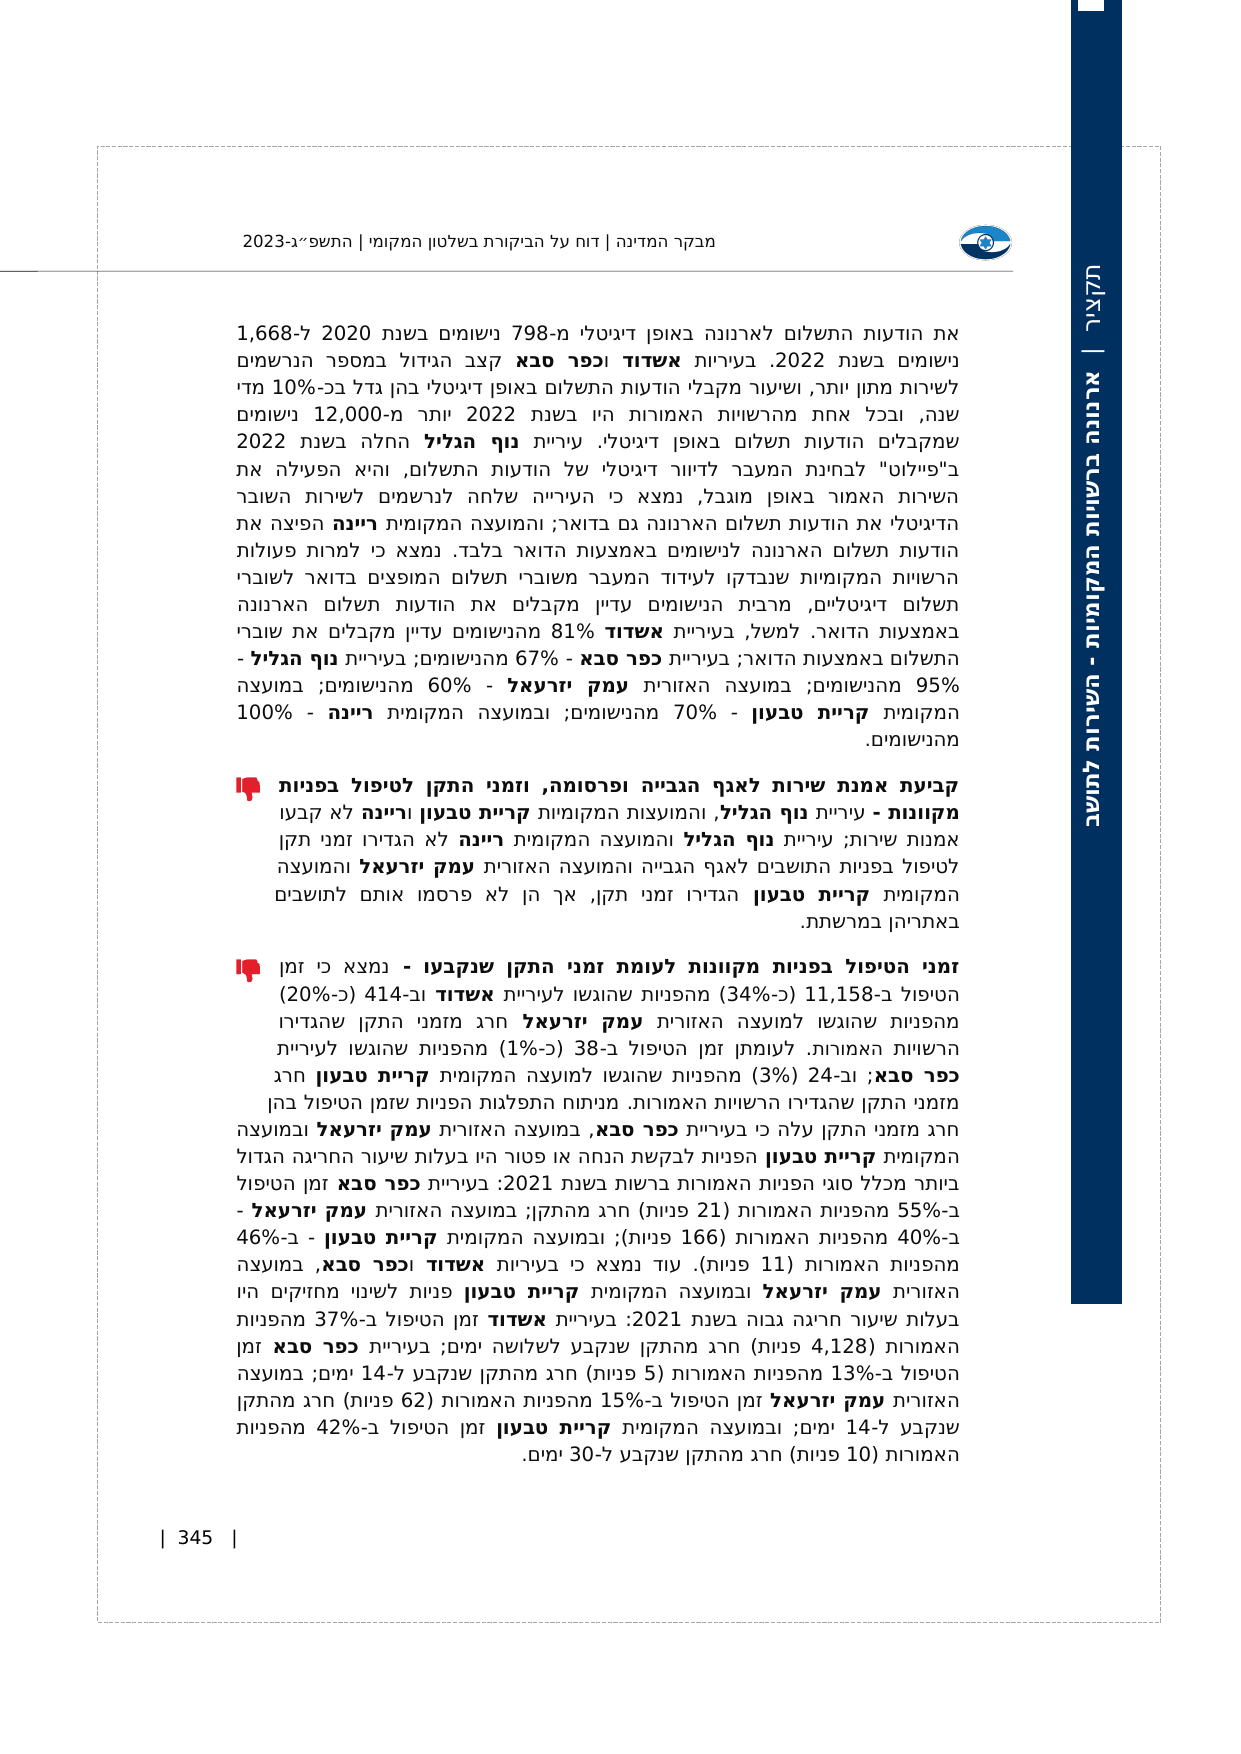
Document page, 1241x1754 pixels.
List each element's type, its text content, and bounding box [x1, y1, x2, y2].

picture [957, 222, 1014, 263]
text זמני הטיפול בפניות מקוונות לעומת זמני התקן שנקבעו - נמצא כי זמן הטיפול ב-11,158 (כ-34%) מהפניות שהוגשו לעיריית אשדוד וב-414 (כ-20%) מהפניות שהוגשו למועצה האזורית עמק יזרעאל חרג מזמני התקן שהגדירו הרשויות האמורות. לעומתן זמן הטיפול ב-38 (כ-1%) מהפניות שהוגשו לעיריית כפר סבא; וב-24 (3%) מהפניות שהוגשו למועצה המקומית קריית טבעון חרג מזמני התקן שהגדירו הרשויות האמורות. מניתוח התפלגות הפניות שזמן הטיפול בהן חרג מזמני התקן עלה כי בעיריית כפר סבא, במועצה האזורית עמק יזרעאל ובמועצה המקומית קריית טבעון הפניות לבקשת הנחה או פטור היו בעלות שיעור החריגה הגדול ביותר מכלל סוגי הפניות האמורות ברשות בשנת 2021: בעיריית כפר סבא זמן הטיפול ב-55% מהפניות האמורות (21 פניות) חרג מהתקן; במועצה האזורית עמק יזרעאל - ב-40% מהפניות האמורות (166 פניות); ובמועצה המקומית קריית טבעון - ב-46% מהפניות האמורות (11 פניות). עוד נמצא כי בעיריות אשדוד וכפר סבא, במועצה האזורית עמק יזרעאל ובמועצה המקומית קריית טבעון פניות לשינוי מחזיקים היו בעלות שיעור חריגה גבוה בשנת 2021: בעיריית אשדוד זמן הטיפול ב-37% מהפניות האמורות (4,128 פניות) חרג מהתקן שנקבע לשלושה ימים; בעיריית כפר סבא זמן הטיפול ב-13% מהפניות האמורות (5 פניות) חרג מהתקן שנקבע ל-14 ימים; במועצה האזורית עמק יזרעאל זמן הטיפול ב-15% מהפניות האמורות (62 פניות) חרג מהתקן שנקבע ל-14 ימים; ובמועצה המקומית קריית טבעון זמן הטיפול ב-42% מהפניות האמורות (10 פניות) חרג מהתקן שנקבע ל-30 ימים. [236, 952, 960, 1467]
picture [234, 957, 260, 982]
picture [234, 776, 260, 801]
text קביעת אמנת שירות לאגף הגבייה ופרסומה, וזמני התקן לטיפול בפניות מקוונות - עיריית נוף הגליל, והמועצות המקומיות קריית טבעון וריינה לא קבעו אמנות שירות; עיריית נוף הגליל והמועצה המקומית ריינה לא הגדירו זמני תקן לטיפול בפניות התושבים לאגף הגבייה והמועצה האזורית עמק יזרעאל והמועצה המקומית קריית טבעון הגדירו זמני תקן, אך הן לא פרסמו אותם לתושבים באתריהן במרשתת. [236, 771, 960, 933]
